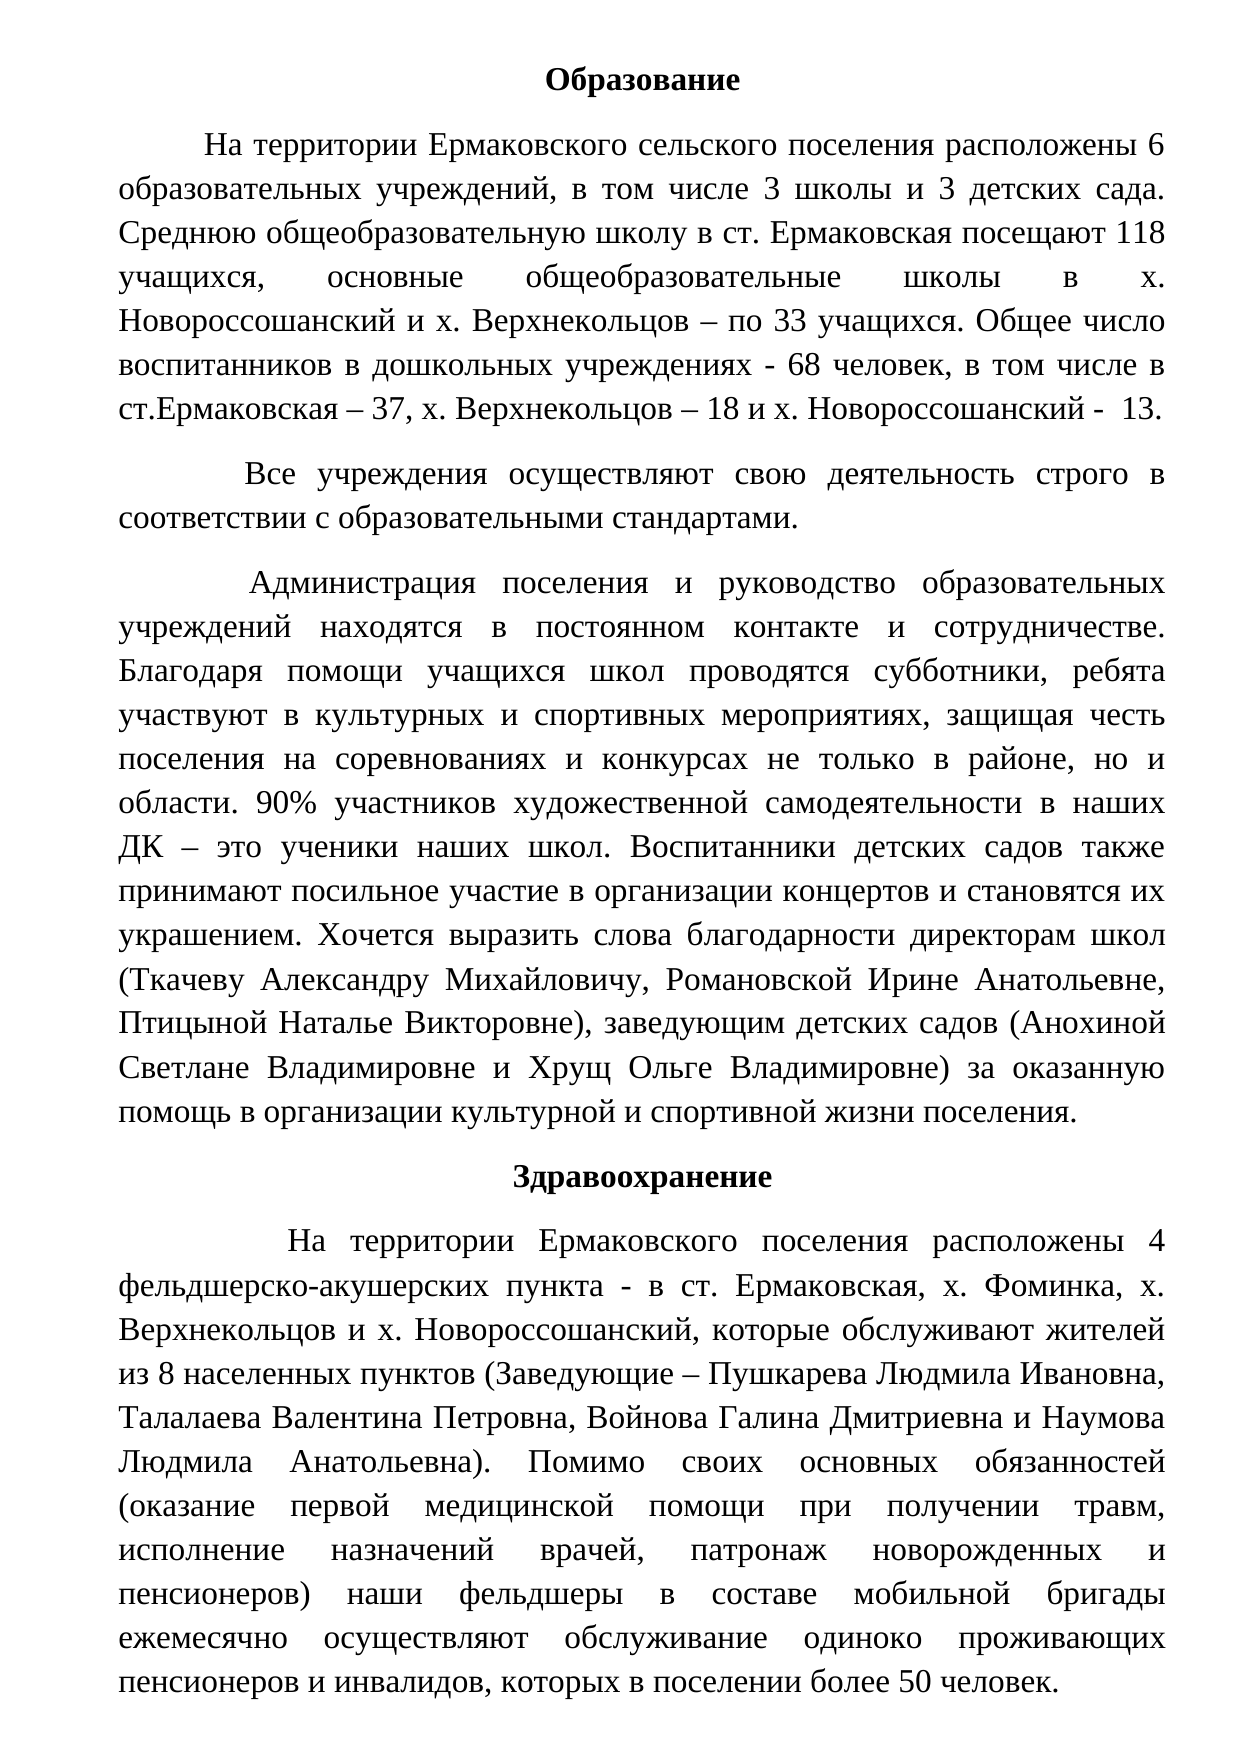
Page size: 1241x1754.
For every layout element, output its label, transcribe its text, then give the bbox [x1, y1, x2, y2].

text Все учреждения осуществляют свою деятельность строго в соответствии с образовательными стандартами. [118, 453, 1167, 536]
text На территории Ермаковского поселения расположены 4 фельдшерско-акушерских пункта - в ст. Ермаковская, х. Фоминка, х. Верхнекольцов и х. Новороссошанский, которые обслуживают жителей из 8 населенных пунктов (Заведующие – Пушкарева Людмила Ивановна, Талалаева Валентина Петровна, Войнова Галина Дмитриевна и Наумова Людмила Анатольевна). Помимо своих основных обязанностей (оказание первой медицинской помощи при получении травм, исполнение назначений врачей, патронаж новорожденных и пенсионеров) наши фельдшеры в составе мобильной бригады ежемесячно осуществляют обслуживание одиноко проживающих пенсионеров и инвалидов, которых в поселении более 50 человек. [118, 1221, 1167, 1700]
text Администрация поселения и руководство образовательных учреждений находятся в постоянном контакте и сотрудничестве. Благодаря помощи учащихся школ проводятся субботники, ребята участвуют в культурных и спортивных мероприятиях, защищая честь поселения на соревнованиях и конкурсах не только в районе, но и области. 90% участников художественной самодеятельности в наших ДК – это ученики наших школ. Воспитанники детских садов также принимают посильное участие в организации концертов и становятся их украшением. Хочется выразить слова благодарности директорам школ (Ткачеву Александру Михайловичу, Романовской Ирине Анатольевне, Птицыной Наталье Викторовне), заведующим детских садов (Анохиной Светлане Владимировне и Хрущ Ольге Владимировне) за оказанную помощь в организации культурной и спортивной жизни поселения. [118, 562, 1167, 1129]
text Образование [118, 59, 1167, 97]
text На территории Ермаковского сельского поселения расположены 6 образовательных учреждений, в том числе 3 школы и 3 детских сада. Среднюю общеобразовательную школу в ст. Ермаковская посещают 118 учащихся, основные общеобразовательные школы в х. Новороссошанский и х. Верхнекольцов – по 33 учащихся. Общее число воспитанников в дошкольных учреждениях - 68 человек, в том числе в ст.Ермаковская – 37, х. Верхнекольцов – 18 и х. Новороссошанский - 13. [118, 124, 1167, 427]
text Здравоохранение [118, 1156, 1167, 1194]
